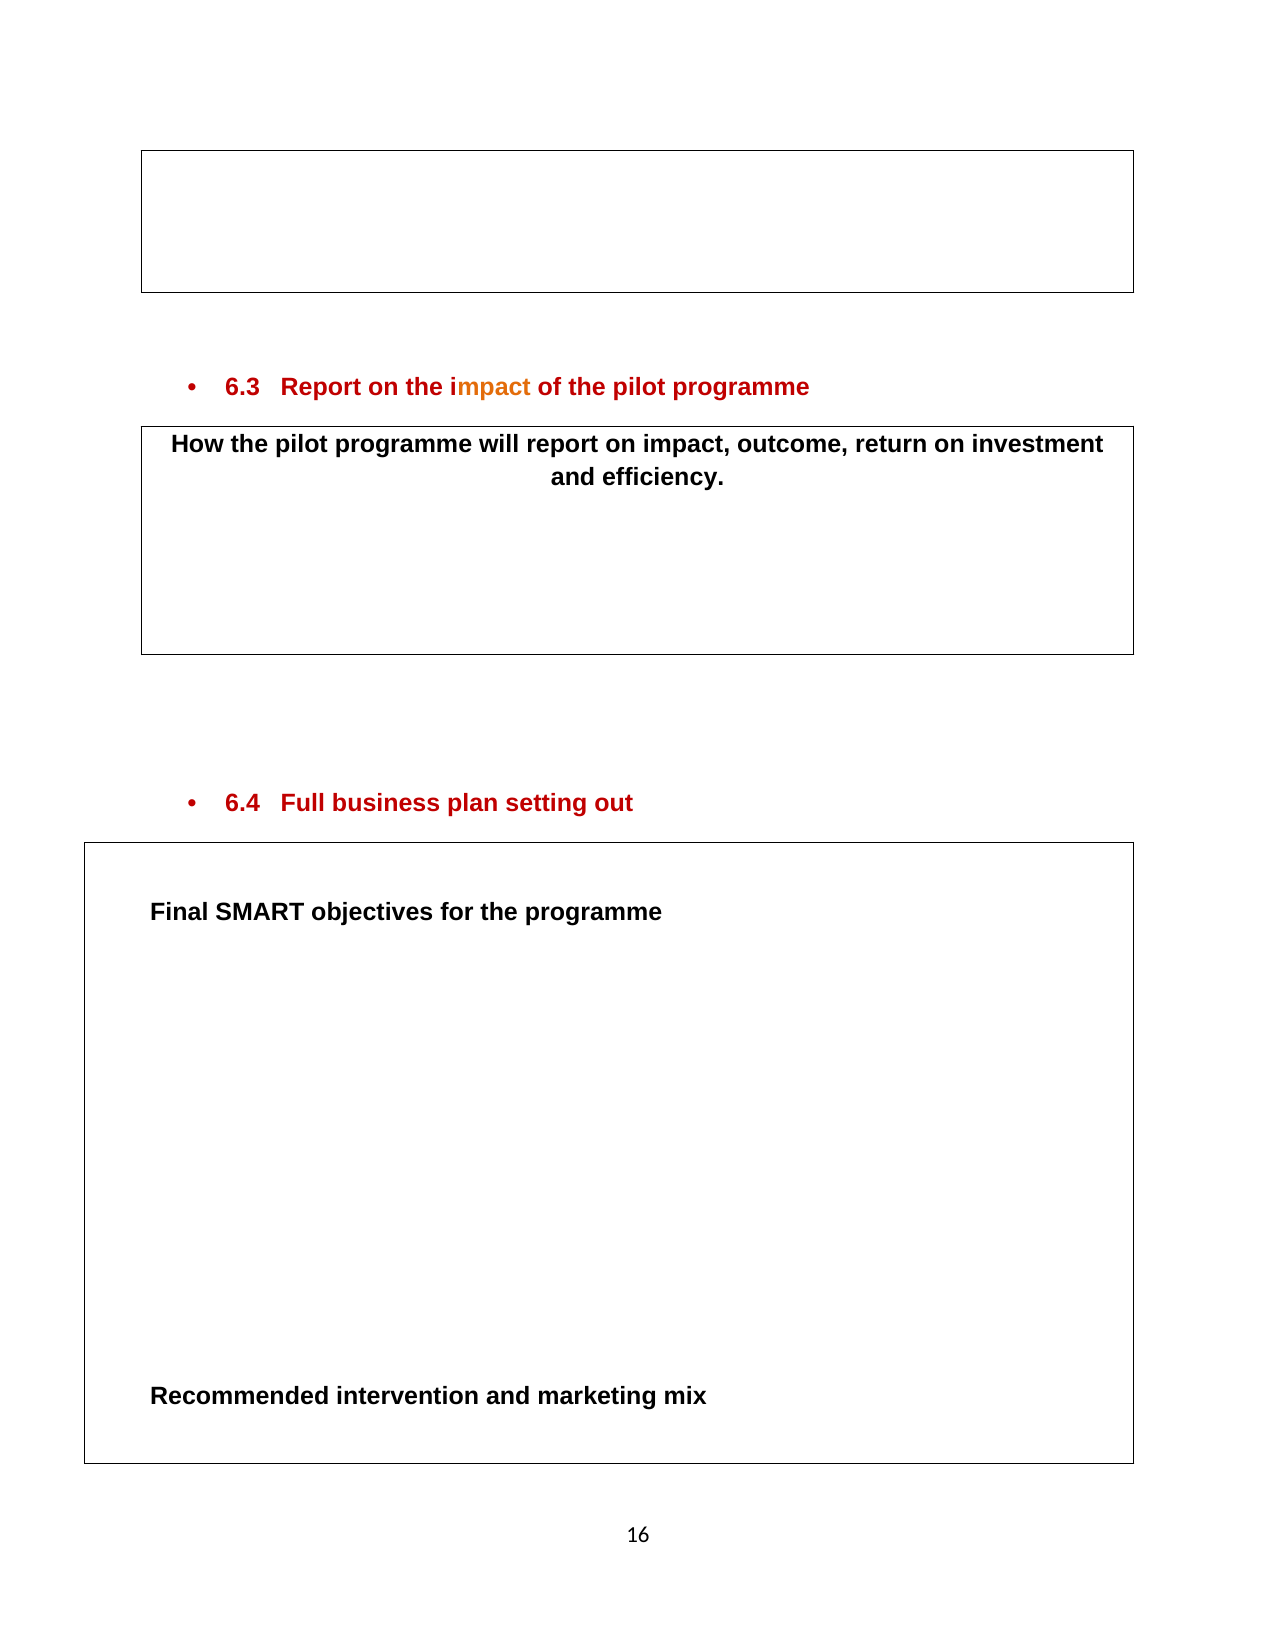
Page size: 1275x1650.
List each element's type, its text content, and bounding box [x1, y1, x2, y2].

list 6.4 Full business plan setting out [187, 788, 1125, 817]
text Recommended intervention and marketing mix [85, 1380, 1133, 1410]
text Final SMART objectives for the programme [85, 896, 1133, 925]
list 6.3 Report on the impact of the pilot programme [187, 372, 1125, 400]
text How the pilot programme will report on impact, outcome, return on investment and efficiency. [142, 427, 1133, 490]
